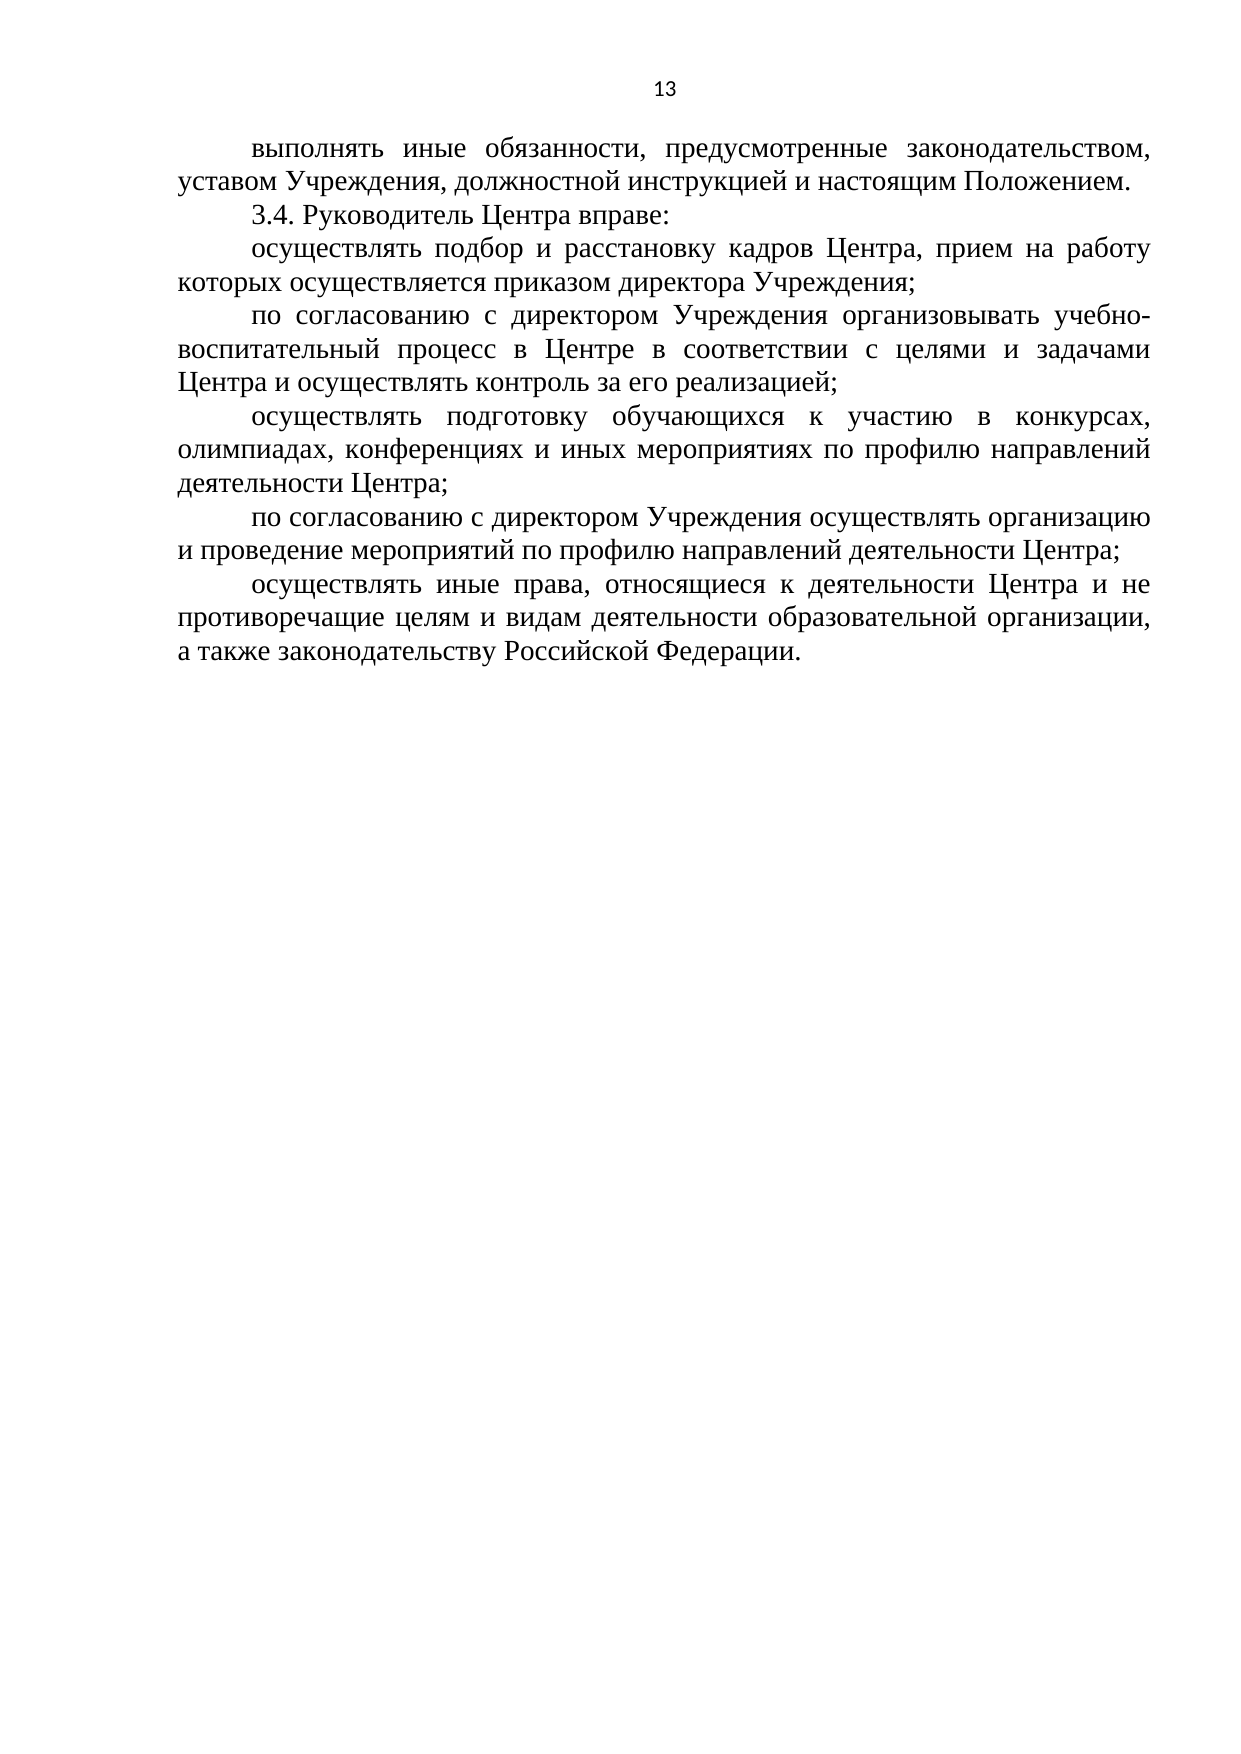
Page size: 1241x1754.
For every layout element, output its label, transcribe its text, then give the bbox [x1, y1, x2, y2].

text выполнять иные обязанности, предусмотренные законодательством, уставом Учреждения, должностной инструкцией и настоящим Положением. [177, 130, 1152, 197]
text по согласованию с директором Учреждения осуществлять организацию и проведение мероприятий по профилю направлений деятельности Центра; [177, 499, 1152, 566]
text по согласованию с директором Учреждения организовывать учебно-воспитательный процесс в Центре в соответствии с целями и задачами Центра и осуществлять контроль за его реализацией; [177, 297, 1152, 398]
text осуществлять подготовку обучающихся к участию в конкурсах, олимпиадах, конференциях и иных мероприятиях по профилю направлений деятельности Центра; [177, 398, 1152, 499]
text осуществлять подбор и расстановку кадров Центра, прием на работу которых осуществляется приказом директора Учреждения; [177, 230, 1152, 297]
text 3.4. Руководитель Центра вправе: [177, 197, 1152, 230]
text осуществлять иные права, относящиеся к деятельности Центра и не противоречащие целям и видам деятельности образовательной организации, а также законодательству Российской Федерации. [177, 566, 1152, 666]
